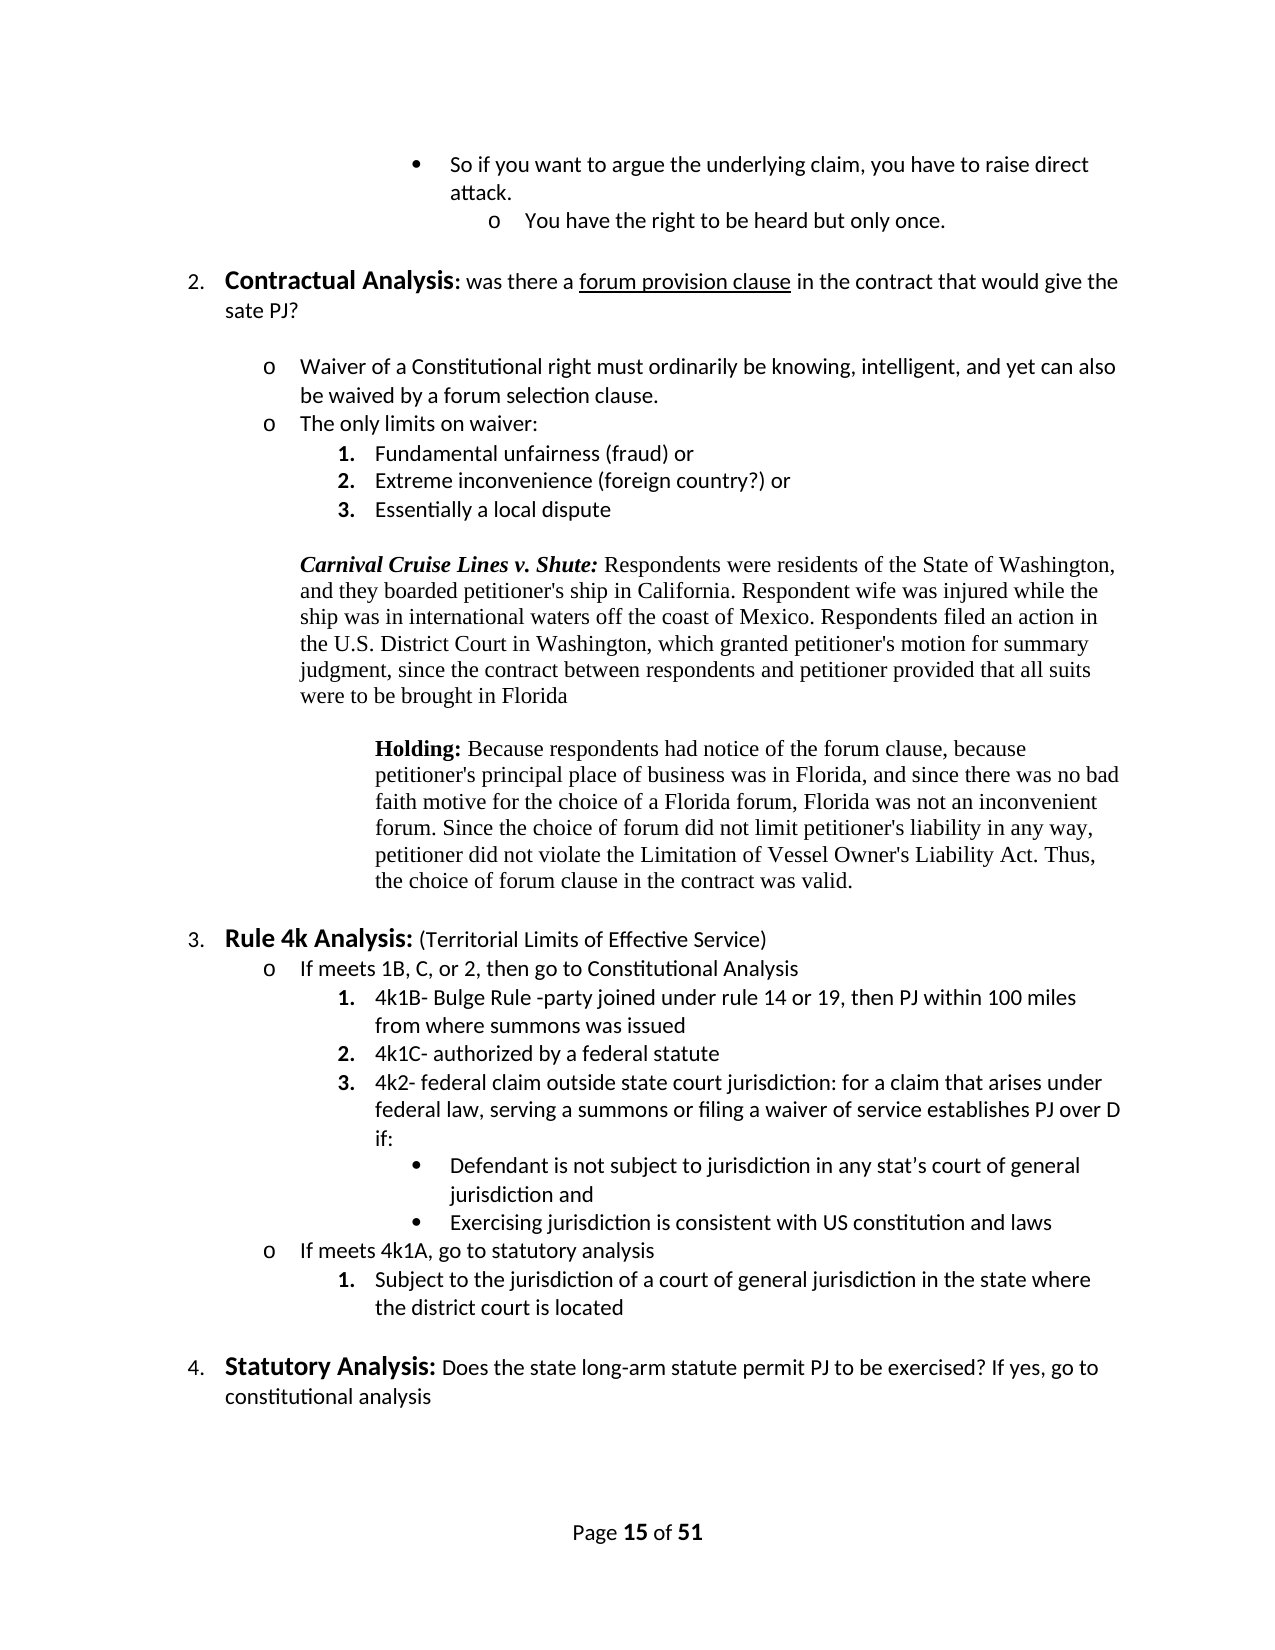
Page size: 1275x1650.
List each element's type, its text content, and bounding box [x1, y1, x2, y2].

list Statutory Analysis: Does the state long-arm statute permit PJ to be exercised? If yes, go to constitutional analysis [187, 1349, 1125, 1410]
list 4k1B- Bulge Rule -party joined under rule 14 or 19, then PJ within 100 miles from where summons was issued [337, 983, 1125, 1039]
list Subject to the jurisdiction of a court of general jurisdiction in the state where the district court is located [337, 1265, 1125, 1321]
list If meets 1B, C, or 2, then go to Constitutional Analysis [262, 954, 1125, 983]
list 4k1C- authorized by a federal statute [337, 1039, 1125, 1068]
text Holding: Because respondents had notice of the forum clause, because petitioner's principal place of business was in Florida, and since there was no bad faith motive for the choice of a Florida forum, Florida was not an inconvenient forum. Since the choice of forum did not limit petitioner's liability in any way, petitioner did not violate the Limitation of Vessel Owner's Liability Act. Thus, the choice of forum clause in the contract was valid. [375, 735, 1125, 893]
list Waiver of a Constitutional right must ordinarily be knowing, intelligent, and yet can also be waived by a forum selection clause. [262, 352, 1125, 409]
list 4k2- federal claim outside state court jurisdiction: for a claim that arises under federal law, serving a summons or filing a waiver of service establishes PJ over D if: [337, 1068, 1125, 1152]
list Essentially a local dispute [337, 495, 1125, 523]
list Contractual Analysis: was there a forum provision clause in the contract that would give the sate PJ? [187, 263, 1125, 324]
text Carnival Cruise Lines v. Shute: Respondents were residents of the State of Washington, and they boarded petitioner's ship in California. Respondent wife was injured while the ship was in international waters off the coast of Mexico. Respondents filed an action in the U.S. District Court in Washington, which granted petitioner's motion for summary judgment, since the contract between respondents and petitioner provided that all suits were to be brought in Florida [300, 551, 1125, 709]
list Rule 4k Analysis: (Territorial Limits of Effective Service) [187, 921, 1125, 954]
list You have the right to be heard but only once. [487, 206, 1125, 235]
list Exercising jurisdiction is consistent with US constitution and laws [412, 1208, 1125, 1236]
list So if you want to argue the underlying claim, you have to raise direct attack. [412, 150, 1125, 206]
list Defendant is not subject to jurisdiction in any stat’s court of general jurisdiction and [412, 1152, 1125, 1208]
list Fundamental unfairness (fraud) or [337, 439, 1125, 467]
list Extreme inconvenience (foreign country?) or [337, 467, 1125, 495]
list If meets 4k1A, go to statutory analysis [262, 1236, 1125, 1265]
list The only limits on waiver: [262, 409, 1125, 439]
